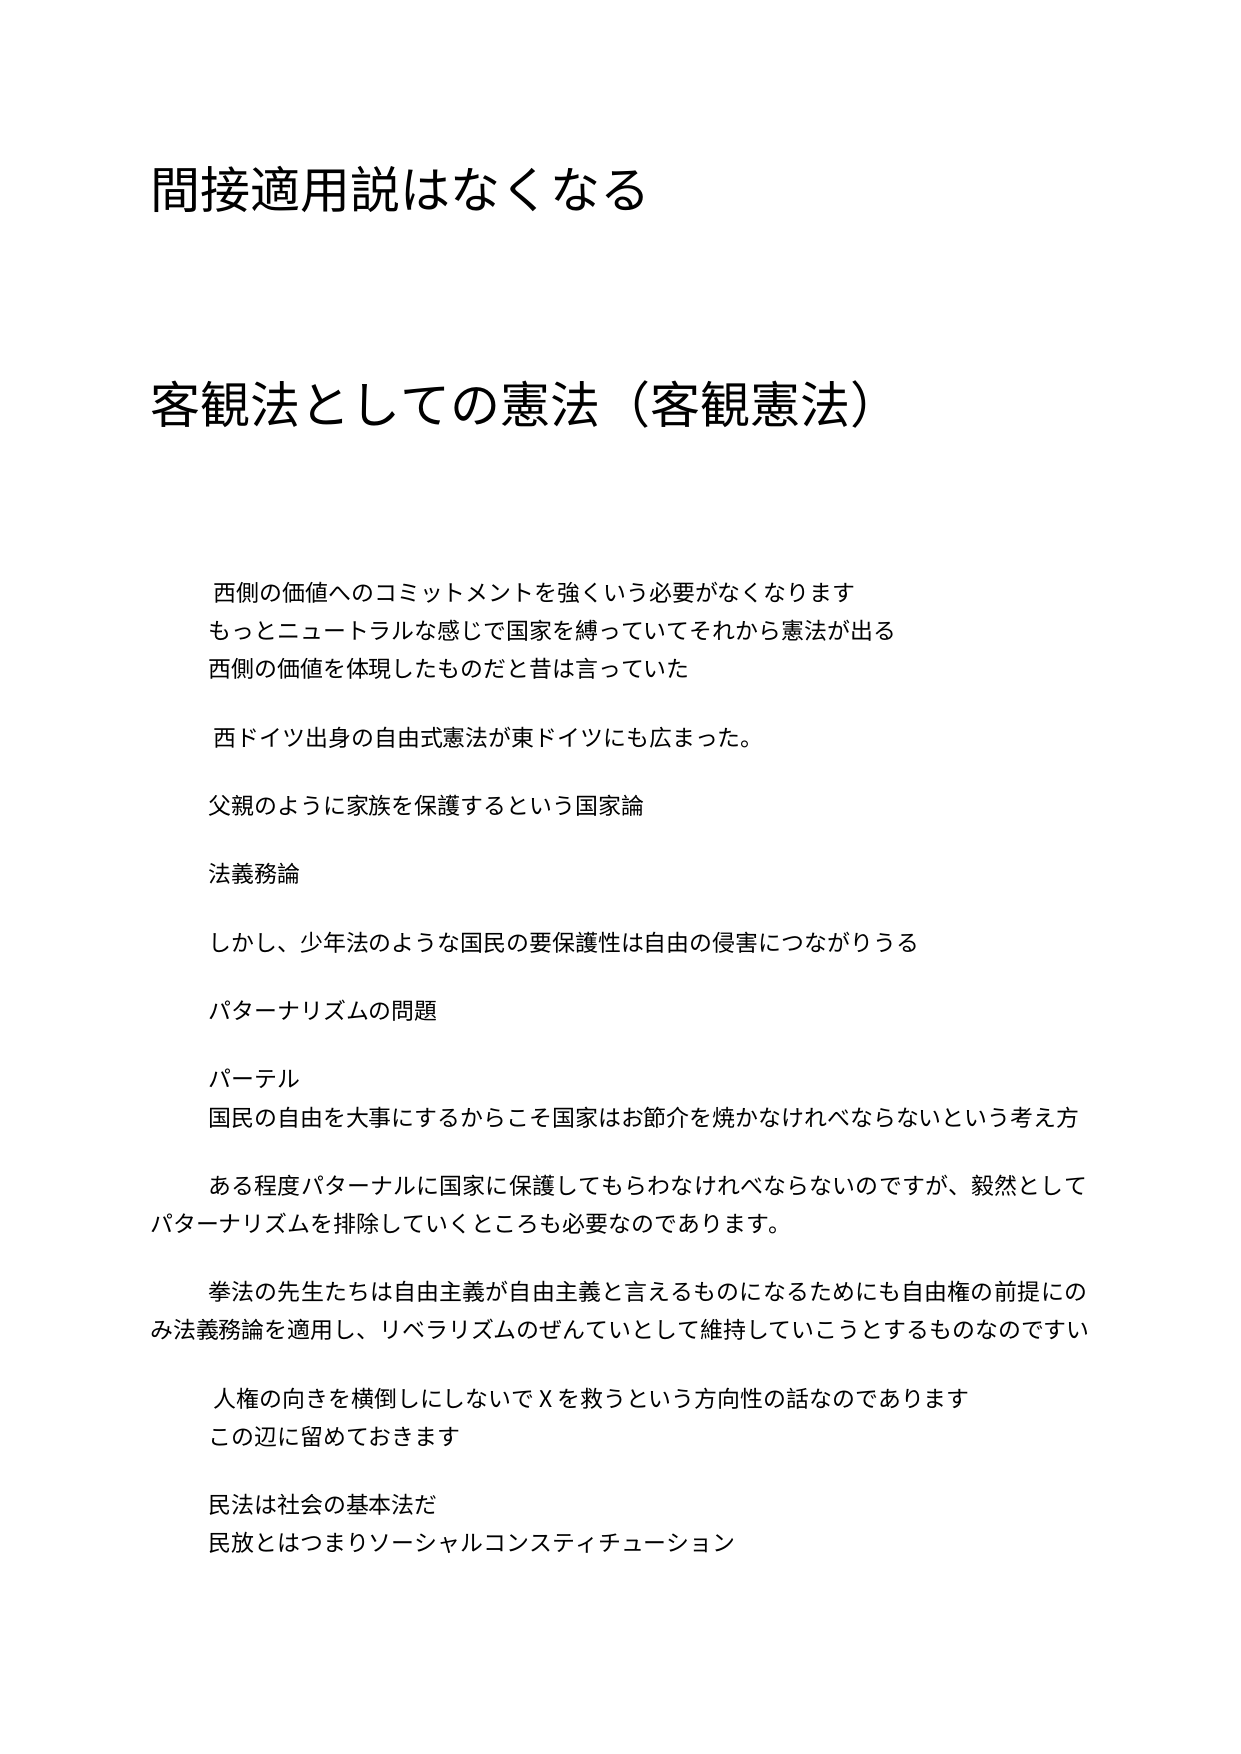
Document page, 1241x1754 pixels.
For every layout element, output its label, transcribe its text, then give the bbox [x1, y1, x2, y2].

text 父親のように家族を保護するという国家論 [150, 788, 1090, 821]
text しかし、少年法のような国民の要保護性は自由の侵害につながりうる [150, 924, 1090, 958]
text 西側の価値へのコミットメントを強くいう必要がなくなります [150, 575, 1090, 608]
text 西ドイツ出身の自由式憲法が東ドイツにも広まった。 [150, 719, 1090, 753]
text パーテル [150, 1061, 1090, 1094]
text 西側の価値を体現したものだと昔は言っていた [150, 651, 1090, 684]
text 民法は社会の基本法だ [150, 1487, 1090, 1520]
text 拳法の先生たちは自由主義が自由主義と言えるものになるためにも自由権の前提にのみ法義務論を適用し、リベラリズムのぜんていとして維持していこうとするものなのですい [150, 1274, 1090, 1346]
text 間接適用説はなくなる [150, 150, 1090, 222]
text ある程度パターナルに国家に保護してもらわなけれべならないのですが、毅然としてパターナリズムを排除していくところも必要なのであります。 [150, 1168, 1090, 1239]
text 人権の向きを横倒しにしないでX を救うという方向性の話なのであります [150, 1381, 1090, 1414]
text もっとニュートラルな感じで国家を縛っていてそれから憲法が出る [150, 613, 1090, 646]
text 民放とはつまりソーシャルコンスティチューション [150, 1525, 1090, 1558]
text 法義務論 [150, 856, 1090, 889]
text パターナリズムの問題 [150, 993, 1090, 1026]
text 国民の自由を大事にするからこそ国家はお節介を焼かなけれべならないという考え方 [150, 1099, 1090, 1133]
text 客観法としての憲法（客観憲法） [150, 365, 1090, 438]
text この辺に留めておきます [150, 1419, 1090, 1452]
